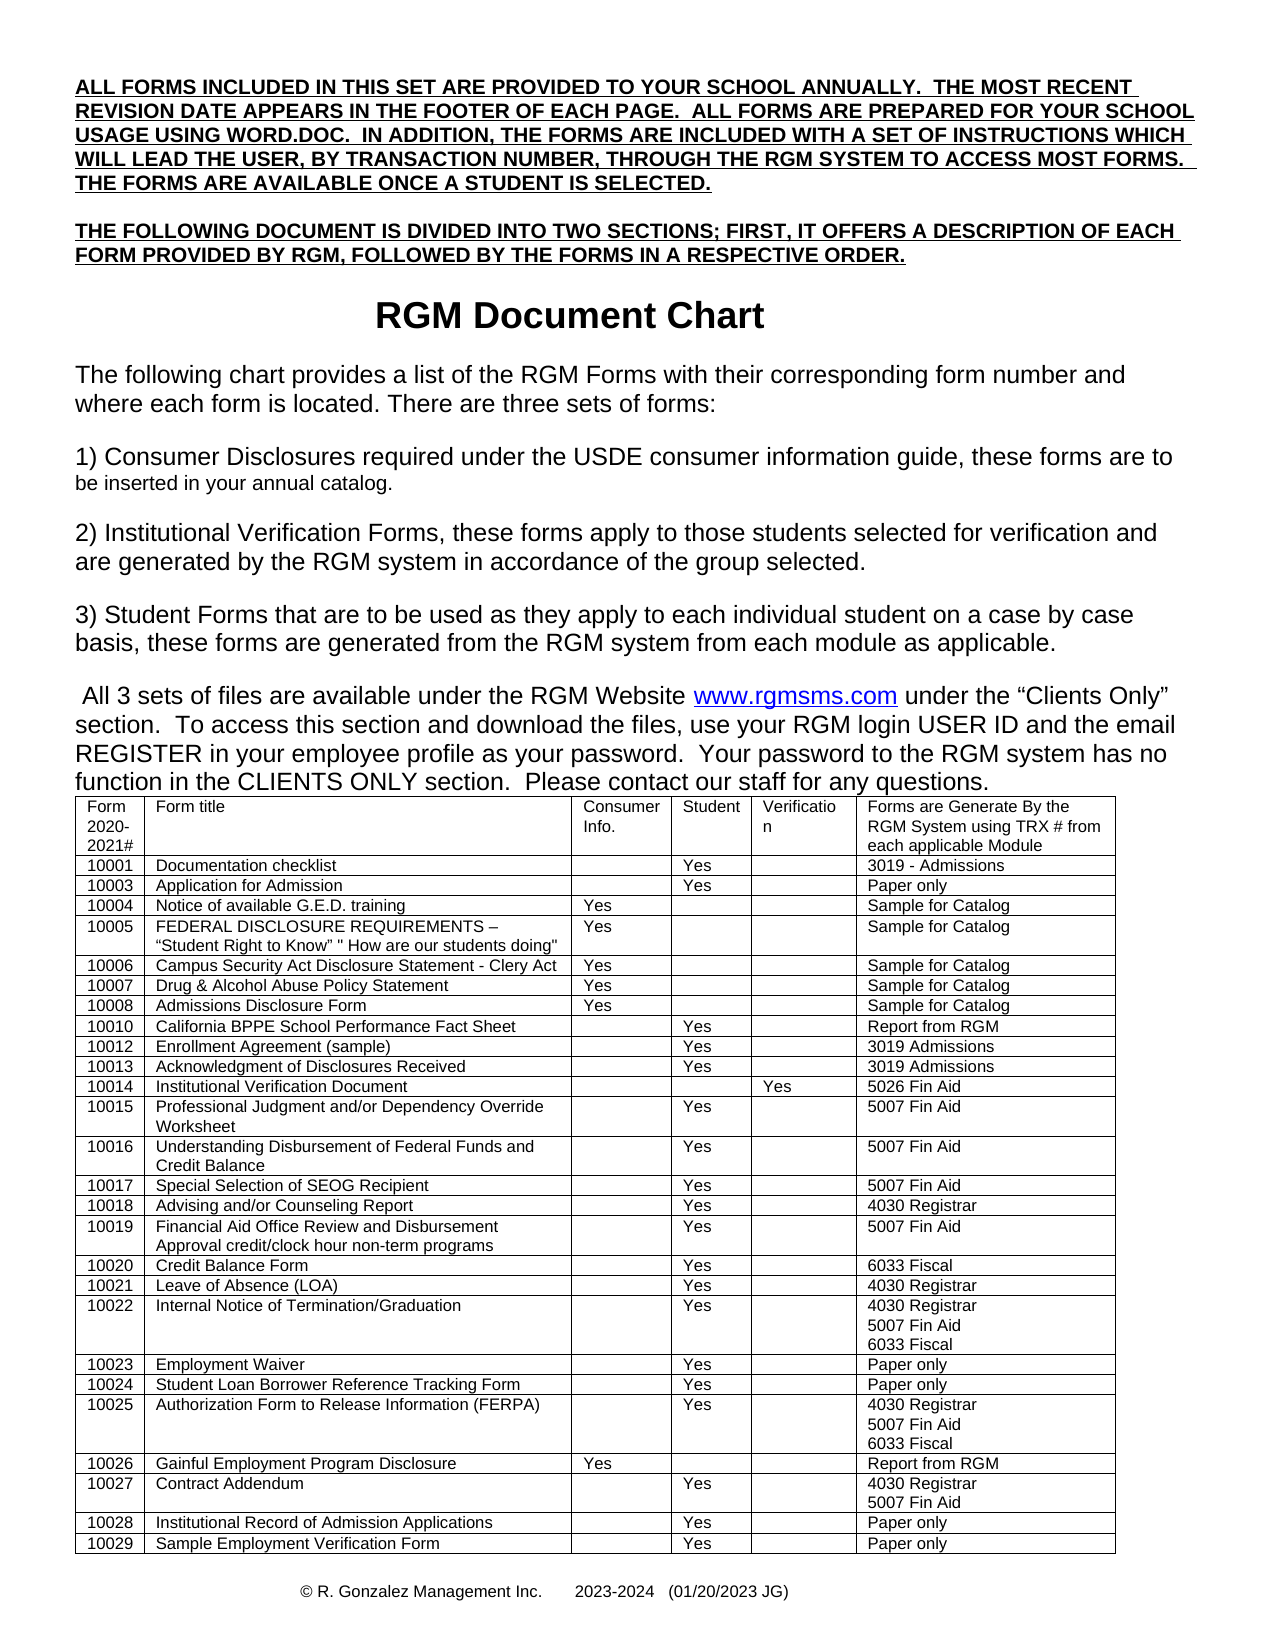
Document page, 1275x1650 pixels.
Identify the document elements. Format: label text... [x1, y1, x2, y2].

table_cell [672, 916, 751, 955]
table_cell 10021 [76, 1276, 144, 1295]
table_cell [752, 956, 856, 975]
table_cell Enrollment Agreement (sample) [145, 1037, 571, 1056]
table_cell [752, 896, 856, 915]
table_cell Yes [572, 916, 671, 955]
table_cell Yes [672, 1256, 751, 1275]
table_cell 10013 [76, 1057, 144, 1076]
table_cell [752, 1276, 856, 1295]
table_cell Yes [672, 876, 751, 895]
table_cell [752, 1375, 856, 1394]
table_header Form 2020-2021# [76, 797, 144, 855]
table_header Forms are Generate By the RGM System using TRX # from each applicable Module [857, 797, 1115, 855]
table_cell [572, 1176, 671, 1195]
table_cell 10019 [76, 1216, 144, 1255]
table_cell Institutional Verification Document [145, 1077, 571, 1096]
table_cell 10026 [76, 1454, 144, 1473]
table_cell [572, 1256, 671, 1275]
table_cell Yes [672, 1276, 751, 1295]
table_cell [752, 1296, 856, 1354]
table_cell [752, 996, 856, 1015]
table_cell Sample for Catalog [857, 996, 1115, 1015]
table_header Form title [145, 797, 571, 855]
table_cell Credit Balance Form [145, 1256, 571, 1275]
text 2) Institutional Verification Forms, these forms apply to those students selected for verification and are generated by the RGM system in accordance of the group selected. [75, 518, 1200, 576]
table_cell Paper only [857, 876, 1115, 895]
table_cell [672, 896, 751, 915]
table_cell 6033 Fiscal [857, 1256, 1115, 1275]
table_cell Paper only [857, 1375, 1115, 1394]
table_cell [752, 1137, 856, 1175]
table_cell [752, 1097, 856, 1136]
table_cell Sample for Catalog [857, 896, 1115, 915]
table_cell Yes [752, 1077, 856, 1096]
table_cell Yes [572, 996, 671, 1015]
table_cell Yes [672, 1534, 751, 1553]
table_cell Yes [572, 976, 671, 995]
table_cell Internal Notice of Termination/Graduation [145, 1296, 571, 1354]
table_cell 10003 [76, 876, 144, 895]
table_cell [572, 1057, 671, 1076]
table_cell [752, 1016, 856, 1036]
table_cell [752, 1196, 856, 1215]
table_cell [752, 1474, 856, 1512]
table_cell 5007 Fin Aid [857, 1137, 1115, 1175]
table_cell 4030 Registrar 5007 Fin Aid [857, 1474, 1115, 1512]
table_cell [572, 1513, 671, 1532]
table_cell Campus Security Act Disclosure Statement - Clery Act [145, 956, 571, 975]
table_cell Yes [672, 1176, 751, 1195]
table_cell [752, 1176, 856, 1195]
table_header Consumer Info. [572, 797, 671, 855]
table_cell Yes [672, 1513, 751, 1532]
table_cell [672, 956, 751, 975]
table_cell 3019 Admissions [857, 1057, 1115, 1076]
table_cell Yes [572, 896, 671, 915]
table_header Verification [752, 797, 856, 855]
table_cell [572, 1395, 671, 1453]
table_cell Yes [672, 1037, 751, 1056]
table_cell [572, 1276, 671, 1295]
table_cell [752, 1216, 856, 1255]
table_cell Financial Aid Office Review and Disbursement Approval credit/clock hour non-term programs [145, 1216, 571, 1255]
table_cell Yes [672, 1296, 751, 1354]
table_cell [572, 1037, 671, 1056]
table_cell Special Selection of SEOG Recipient [145, 1176, 571, 1195]
table_cell 10004 [76, 896, 144, 915]
table_cell 10028 [76, 1513, 144, 1532]
text 1) Consumer Disclosures required under the USDE consumer information guide, these forms are to be inserted in your annual catalog. [75, 442, 1200, 494]
table_cell [752, 1534, 856, 1553]
table_cell Student Loan Borrower Reference Tracking Form [145, 1375, 571, 1394]
table_cell Yes [672, 1097, 751, 1136]
table_cell [672, 1077, 751, 1096]
table_cell Sample for Catalog [857, 916, 1115, 955]
table_cell Yes [672, 1474, 751, 1512]
table_cell [752, 916, 856, 955]
text All 3 sets of files are available under the RGM Website www.rgmsms.com under the “Clients Only” section. To access this section and download the files, use your RGM login USER ID and the email REGISTER in your employee profile as your password. Your password to the RGM system has no function in the CLIENTS ONLY section. Please contact our staff for any questions. [75, 681, 1200, 796]
text RGM Document Chart [225, 293, 1200, 336]
table_cell Yes [672, 1016, 751, 1036]
table_cell 4030 Registrar 5007 Fin Aid 6033 Fiscal [857, 1395, 1115, 1453]
table_cell [752, 976, 856, 995]
table_cell [672, 996, 751, 1015]
table_cell 10022 [76, 1296, 144, 1354]
table_cell 10018 [76, 1196, 144, 1215]
table_cell Yes [672, 856, 751, 875]
table_cell Understanding Disbursement of Federal Funds and Credit Balance [145, 1137, 571, 1175]
table_cell [572, 1216, 671, 1255]
table_cell 10012 [76, 1037, 144, 1056]
table_header Student [672, 797, 751, 855]
table_cell [572, 1077, 671, 1096]
table_cell 10006 [76, 956, 144, 975]
table_cell Advising and/or Counseling Report [145, 1196, 571, 1215]
table_cell Paper only [857, 1534, 1115, 1553]
table_cell 10025 [76, 1395, 144, 1453]
table_cell [752, 876, 856, 895]
table_cell [752, 1057, 856, 1076]
table_cell 10005 [76, 916, 144, 955]
table_cell FEDERAL DISCLOSURE REQUIREMENTS – “Student Right to Know” " How are our students doing" [145, 916, 571, 955]
table_cell 10017 [76, 1176, 144, 1195]
table_cell [572, 1296, 671, 1354]
table_cell Yes [672, 1355, 751, 1374]
table_cell Notice of available G.E.D. training [145, 896, 571, 915]
table_cell 10008 [76, 996, 144, 1015]
table_cell [572, 856, 671, 875]
table_cell California BPPE School Performance Fact Sheet [145, 1016, 571, 1036]
table_cell 10007 [76, 976, 144, 995]
table_cell Sample Employment Verification Form [145, 1534, 571, 1553]
table_cell Contract Addendum [145, 1474, 571, 1512]
table_cell 3019 Admissions [857, 1037, 1115, 1056]
table_cell 4030 Registrar 5007 Fin Aid 6033 Fiscal [857, 1296, 1115, 1354]
table_cell [752, 1454, 856, 1473]
table_cell Yes [672, 1395, 751, 1453]
table_cell 5007 Fin Aid [857, 1176, 1115, 1195]
table_cell Yes [672, 1375, 751, 1394]
table_cell Yes [672, 1216, 751, 1255]
table_cell Paper only [857, 1355, 1115, 1374]
table_cell 3019 - Admissions [857, 856, 1115, 875]
table_cell 10015 [76, 1097, 144, 1136]
table_cell Yes [572, 956, 671, 975]
table_cell 10014 [76, 1077, 144, 1096]
table_cell [572, 1196, 671, 1215]
table_cell Admissions Disclosure Form [145, 996, 571, 1015]
text all forms included in this set are provided to your school annually. the most recent revision date appears in the footer of each page. all forms are prepared for your school usage using word.doc. In addition, the forms are included with a set of instructions which will lead the user, by transaction number, through the rgm system to access most forms. the forms are available once a student is selected. [75, 75, 1200, 195]
table_cell Paper only [857, 1513, 1115, 1532]
table_cell Yes [672, 1196, 751, 1215]
table_cell Application for Admission [145, 876, 571, 895]
table_cell [672, 976, 751, 995]
table_cell [572, 876, 671, 895]
table_cell Authorization Form to Release Information (FERPA) [145, 1395, 571, 1453]
table_cell [572, 1137, 671, 1175]
table_cell Employment Waiver [145, 1355, 571, 1374]
table_cell [752, 1395, 856, 1453]
table_cell 10023 [76, 1355, 144, 1374]
table_cell 5007 Fin Aid [857, 1216, 1115, 1255]
table_cell Yes [672, 1057, 751, 1076]
text 3) Student Forms that are to be used as they apply to each individual student on a case by case basis, these forms are generated from the RGM system from each module as applicable. [75, 600, 1200, 657]
table_cell 10016 [76, 1137, 144, 1175]
table_cell Acknowledgment of Disclosures Received [145, 1057, 571, 1076]
table_cell [572, 1016, 671, 1036]
table_cell [572, 1097, 671, 1136]
table_cell 4030 Registrar [857, 1196, 1115, 1215]
table_cell [672, 1454, 751, 1473]
table_cell Drug & Alcohol Abuse Policy Statement [145, 976, 571, 995]
table_cell Institutional Record of Admission Applications [145, 1513, 571, 1532]
table_cell 5007 Fin Aid [857, 1097, 1115, 1136]
table_cell 4030 Registrar [857, 1276, 1115, 1295]
table_cell 10001 [76, 856, 144, 875]
table_cell [572, 1474, 671, 1512]
table_cell [752, 1513, 856, 1532]
text The following document is divided into two sections; first, it offers a description of each form provided by rgm, followed by the forms in a respective order. [75, 219, 1200, 267]
table_cell 5026 Fin Aid [857, 1077, 1115, 1096]
table_cell [572, 1534, 671, 1553]
table_cell [572, 1355, 671, 1374]
table_cell 10029 [76, 1534, 144, 1553]
table_cell 10010 [76, 1016, 144, 1036]
table_cell 10024 [76, 1375, 144, 1394]
table_cell Documentation checklist [145, 856, 571, 875]
table_cell Yes [672, 1137, 751, 1175]
table_cell [752, 1037, 856, 1056]
table_cell Professional Judgment and/or Dependency Override Worksheet [145, 1097, 571, 1136]
table_cell [752, 1256, 856, 1275]
table_cell Leave of Absence (LOA) [145, 1276, 571, 1295]
table_cell Report from RGM [857, 1016, 1115, 1036]
table_cell [752, 856, 856, 875]
text The following chart provides a list of the RGM Forms with their corresponding form number and where each form is located. There are three sets of forms: [75, 360, 1200, 418]
table_cell 10027 [76, 1474, 144, 1512]
table_cell [752, 1355, 856, 1374]
table_cell Yes [572, 1454, 671, 1473]
table_cell Sample for Catalog [857, 956, 1115, 975]
table_cell Report from RGM [857, 1454, 1115, 1473]
table_cell 10020 [76, 1256, 144, 1275]
table_cell Sample for Catalog [857, 976, 1115, 995]
table_cell [572, 1375, 671, 1394]
table_cell Gainful Employment Program Disclosure [145, 1454, 571, 1473]
